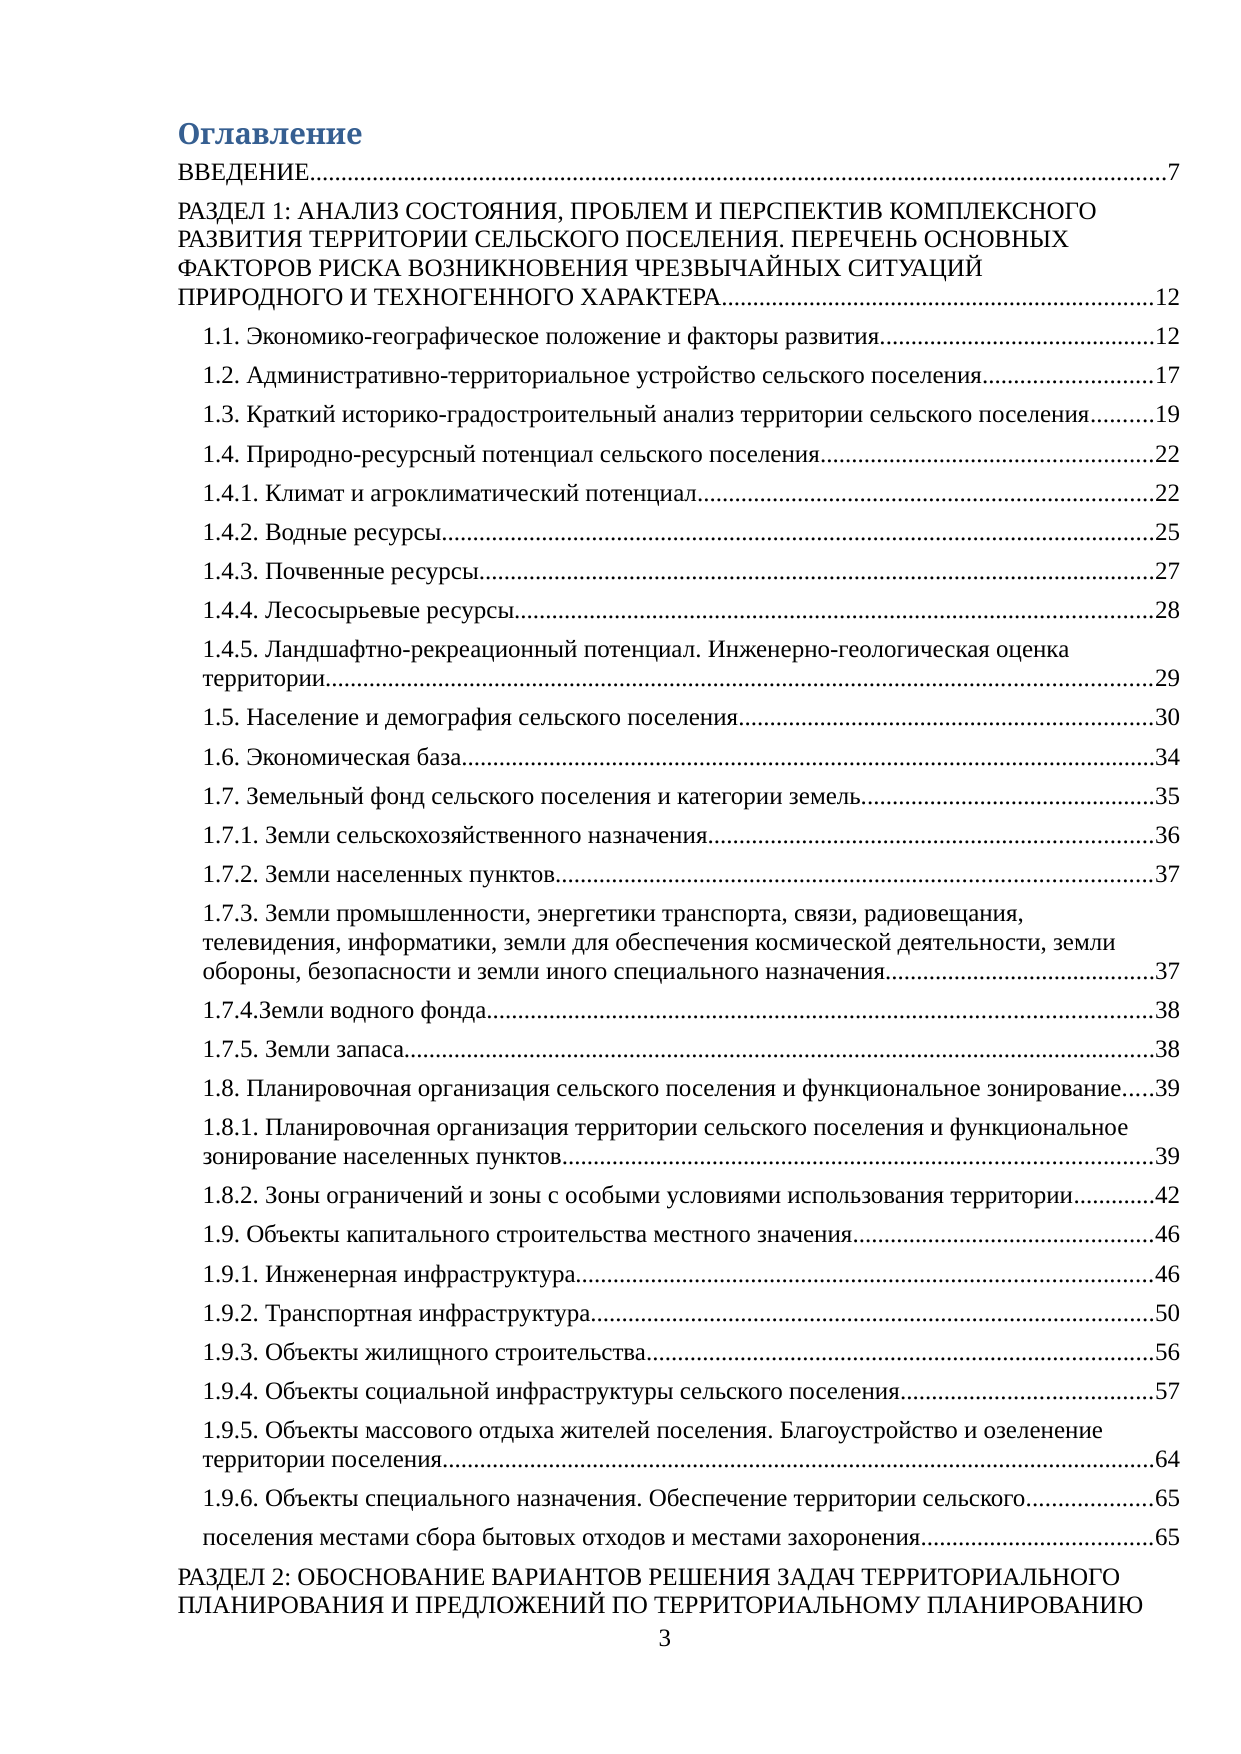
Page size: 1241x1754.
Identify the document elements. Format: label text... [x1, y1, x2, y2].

text 1.4.3. Почвенные ресурсы 27 [202, 556, 1152, 585]
text 1.7.1. Земли сельскохозяйственного назначения 36 [202, 820, 1152, 849]
text 1.9.4. Объекты социальной инфраструктуры сельского поселения 57 [900, 1376, 1152, 1405]
text 1.4.4. Лесосырьевые ресурсы 28 [202, 595, 1152, 624]
text 1.4. Природно-ресурсный потенциал сельского поселения 22 [202, 439, 1152, 467]
text 1.8. Планировочная организация сельского поселения и функциональное зонирование 39 [202, 1073, 1152, 1102]
text 1.6. Экономическая база 34 [202, 742, 1152, 770]
text РАЗДЕЛ 1: АНАЛИЗ СОСТОЯНИЯ, ПРОБЛЕМ И ПЕРСПЕКТИВ КОМПЛЕКСНОГО РАЗВИТИЯ ТЕРРИТОРИИ СЕЛЬСКОГО ПОСЕЛЕНИЯ. ПЕРЕЧЕНЬ ОСНОВНЫХ ФАКТОРОВ РИСКА ВОЗНИКНОВЕНИЯ ЧРЕЗВЫЧАЙНЫХ СИТУАЦИЙ ПРИРОДНОГО И ТЕХНОГЕННОГО ХАРАКТЕРА 12 [177, 196, 1152, 311]
text 1.7.5. Земли запаса 38 [202, 1034, 1152, 1063]
text 1.9.5. Объекты массового отдыха жителей поселения. Благоустройство и озеленение территории поселения. 64 [202, 1415, 1152, 1473]
text 1.4.2. Водные ресурсы 25 [202, 517, 1152, 546]
text 1.9.3. Объекты жилищного строительства 56 [202, 1337, 1152, 1366]
text 1.9. Объекты капитального строительства местного значения 46 [202, 1219, 1152, 1248]
text 1.9.2. Транспортная инфраструктура 50 [590, 1298, 1152, 1327]
text 1.8.1. Планировочная организация территории сельского поселения и функциональное зонирование населенных пунктов 39 [202, 1112, 1152, 1170]
text 1.7.2. Земли населенных пунктов 37 [202, 859, 1152, 888]
text 1.7.3. Земли промышленности, энергетики транспорта, связи, радиовещания, телевидения, информатики, земли для обеспечения космической деятельности, земли обороны, безопасности и земли иного специального назначения 37 [202, 898, 1152, 984]
text 1.7.4.Земли водного фонда 38 [202, 995, 1152, 1024]
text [177, 1562, 1152, 1619]
text 1.9.6. Объекты специального назначения. Обеспечение территории сельского 65 [202, 1483, 1152, 1512]
text 1.9.1. Инженерная инфраструктура 46 [575, 1259, 1152, 1287]
text 1.4.1. Климат и агроклиматический потенциал 22 [202, 478, 1152, 507]
subtitle Оглавление [177, 118, 1152, 152]
text 1.5. Население и демография сельского поселения 30 [202, 702, 1152, 731]
text 1.1. Экономико-географическое положение и факторы развития. 12 [202, 321, 1152, 350]
text ВВЕДЕНИЕ 7 [177, 157, 1152, 185]
text 1.3. Краткий историко-градостроительный анализ территории сельского поселения 19 [202, 399, 1152, 428]
text 1.2. Административно-территориальное устройство сельского поселения 17 [202, 360, 1152, 389]
text 1.4.5. Ландшафтно-рекреационный потенциал. Инженерно-геологическая оценка территории 29 [202, 634, 1152, 692]
text поселения местами сбора бытовых отходов и местами захоронения 65 [202, 1522, 1152, 1551]
text 1.7. Земельный фонд сельского поселения и категории земель. 35 [202, 781, 1152, 809]
